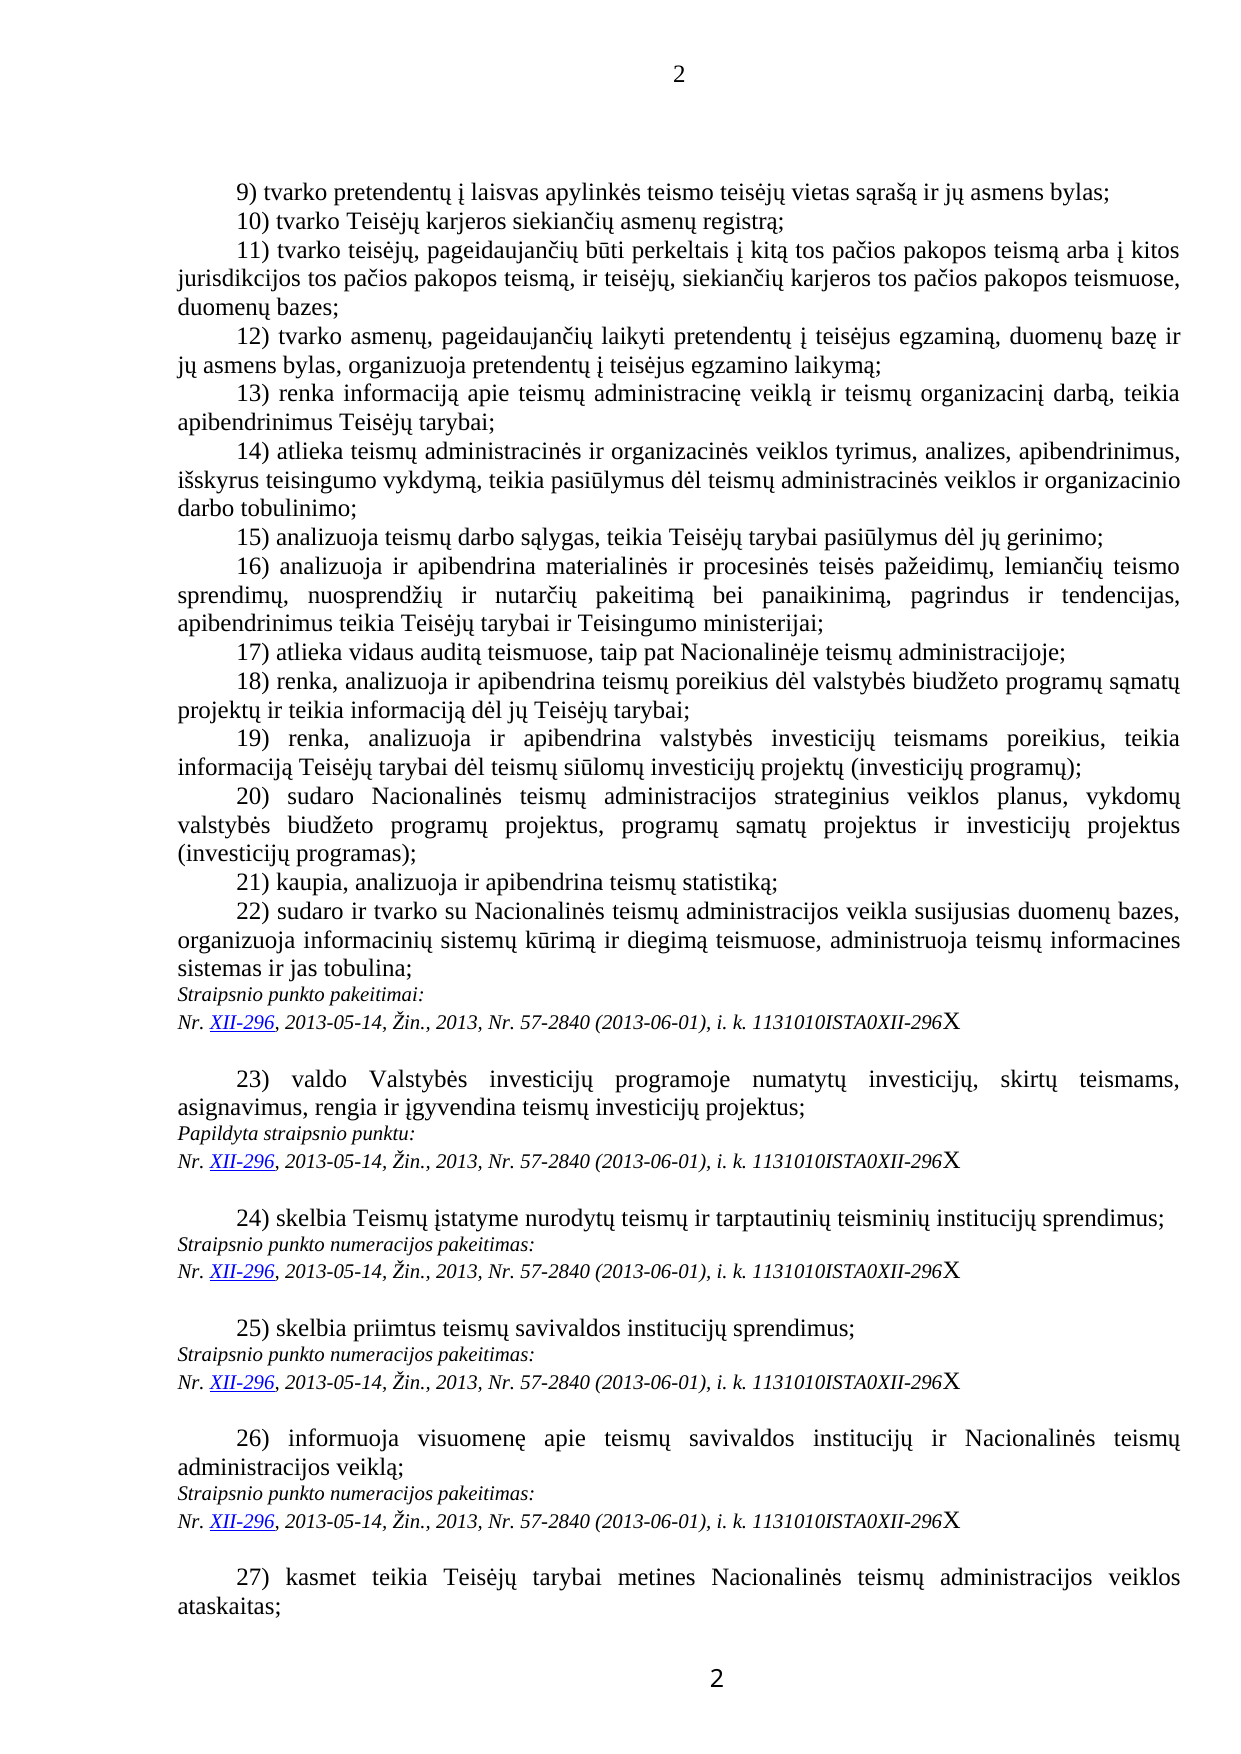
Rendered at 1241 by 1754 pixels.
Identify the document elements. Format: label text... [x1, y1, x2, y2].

text 20) sudaro Nacionalinės teismų administracijos strateginius veiklos planus, vykdomų valstybės biudžeto programų projektus, programų sąmatų projektus ir investicijų projektus (investicijų programas); [177, 781, 1181, 867]
text 24) skelbia Teismų įstatyme nurodytų teismų ir tarptautinių teisminių institucijų sprendimus; [177, 1203, 1181, 1232]
text 22) sudaro ir tvarko su Nacionalinės teismų administracijos veikla susijusias duomenų bazes, organizuoja informacinių sistemų kūrimą ir diegimą teismuose, administruoja teismų informacines sistemas ir jas tobulina; [177, 896, 1181, 982]
text 16) analizuoja ir apibendrina materialinės ir procesinės teisės pažeidimų, lemiančių teismo sprendimų, nuosprendžių ir nutarčių pakeitimą bei panaikinimą, pagrindus ir tendencijas, apibendrinimus teikia Teisėjų tarybai ir Teisingumo ministerijai; [177, 551, 1181, 637]
text 17) atlieka vidaus auditą teismuose, taip pat Nacionalinėje teismų administracijoje; [177, 637, 1181, 666]
text 12) tvarko asmenų, pageidaujančių laikyti pretendentų į teisėjus egzaminą, duomenų bazę ir jų asmens bylas, organizuoja pretendentų į teisėjus egzamino laikymą; [177, 321, 1181, 378]
text 19) renka, analizuoja ir apibendrina valstybės investicijų teismams poreikius, teikia informaciją Teisėjų tarybai dėl teismų siūlomų investicijų projektų (investicijų programų); [177, 723, 1181, 781]
text 14) atlieka teismų administracinės ir organizacinės veiklos tyrimus, analizes, apibendrinimus, išskyrus teisingumo vykdymą, teikia pasiūlymus dėl teismų administracinės veiklos ir organizacinio darbo tobulinimo; [177, 436, 1181, 522]
text 23) valdo Valstybės investicijų programoje numatytų investicijų, skirtų teismams, asignavimus, rengia ir įgyvendina teismų investicijų projektus; [177, 1064, 1181, 1121]
text 18) renka, analizuoja ir apibendrina teismų poreikius dėl valstybės biudžeto programų sąmatų projektų ir teikia informaciją dėl jų Teisėjų tarybai; [177, 666, 1181, 723]
text 21) kaupia, analizuoja ir apibendrina teismų statistiką; [177, 867, 1181, 896]
text 9) tvarko pretendentų į laisvas apylinkės teismo teisėjų vietas sąrašą ir jų asmens bylas; [177, 177, 1181, 206]
text 27) kasmet teikia Teisėjų tarybai metines Nacionalinės teismų administracijos veiklos ataskaitas; [177, 1562, 1181, 1620]
text 13) renka informaciją apie teismų administracinę veiklą ir teismų organizacinį darbą, teikia apibendrinimus Teisėjų tarybai; [177, 378, 1181, 436]
text 26) informuoja visuomenę apie teismų savivaldos institucijų ir Nacionalinės teismų administracijos veiklą; [177, 1423, 1181, 1481]
text 25) skelbia priimtus teismų savivaldos institucijų sprendimus; [177, 1313, 1181, 1342]
text 10) tvarko Teisėjų karjeros siekiančių asmenų registrą; [177, 206, 1181, 235]
text 15) analizuoja teismų darbo sąlygas, teikia Teisėjų tarybai pasiūlymus dėl jų gerinimo; [177, 522, 1181, 551]
text 11) tvarko teisėjų, pageidaujančių būti perkeltais į kitą tos pačios pakopos teismą arba į kitos jurisdikcijos tos pačios pakopos teismą, ir teisėjų, siekiančių karjeros tos pačios pakopos teismuose, duomenų bazes; [177, 235, 1181, 321]
